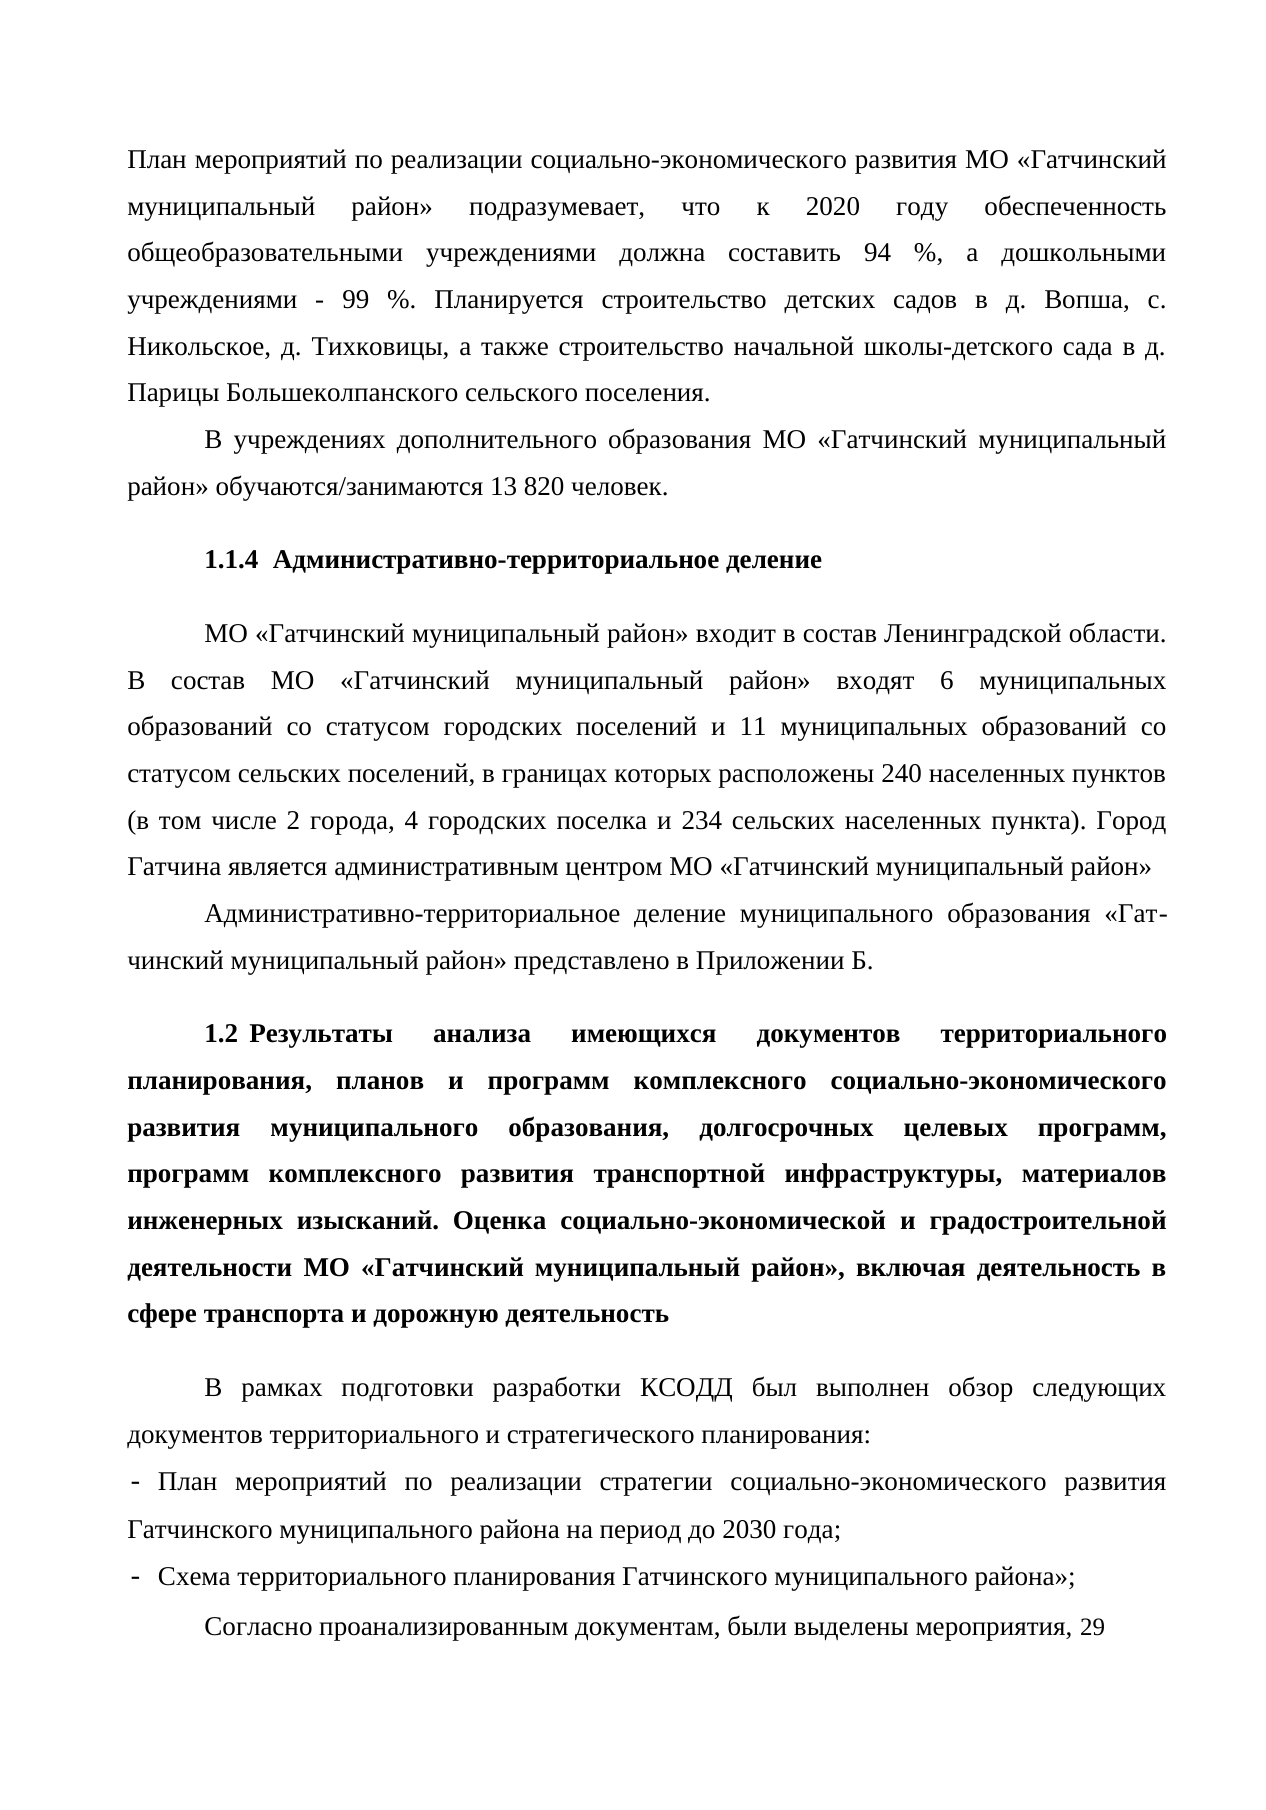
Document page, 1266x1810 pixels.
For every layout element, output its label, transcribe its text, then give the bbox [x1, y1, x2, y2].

text В учреждениях дополнительного образования МО «Гатчинский муниципальный район» обучаются/занимаются 13 820 человек. [127, 423, 1167, 501]
text План мероприятий по реализации социально-экономического развития МО «Гатчинский муниципальный район» подразумевает, что к 2020 году обеспеченность общеобразовательными учреждениями должна составить 94 %, а дошкольными учреждениями - 99 %. Планируется строительство детских садов в д. Вопша, с. Никольское, д. Тихковицы, а также строительство начальной школы-детского сада в д. Парицы Большеколпанского сельского поселения. [127, 143, 1167, 407]
list Административно-территориальное деление [127, 543, 1167, 574]
list Результаты анализа имеющихся документов территориального планирования, планов и программ комплексного социально-экономического развития муниципального образования, долгосрочных целевых программ, программ комплексного развития транспортной инфраструктуры, материалов инженерных изысканий. Оценка социально-экономической и градостроительной деятельности МО «Гатчинский муниципальный район», включая деятельность в сфере транспорта и дорожную деятельность [127, 1018, 1167, 1329]
text В рамках подготовки разработки КСОДД был выполнен обзор следующих документов территориального и стратегического планирования: [127, 1371, 1167, 1449]
list План мероприятий по реализации стратегии социально-экономического развития Гатчинского муниципального района на период до 2030 года; [127, 1465, 1167, 1545]
list Схема территориального планирования Гатчинского муниципального района»; [127, 1560, 1167, 1594]
text МО «Гатчинский муниципальный район» входит в состав Ленинградской области. В состав МО «Гатчинский муниципальный район» входят 6 муниципальных образований со статусом городских поселений и 11 муниципальных образований со статусом сельских поселений, в границах которых расположены 240 населенных пунктов (в том числе 2 города, 4 городских поселка и 234 сельских населенных пункта). Город Гатчина является административным центром МО «Гатчинский муниципальный район» [127, 617, 1167, 882]
text Согласно проанализированным документам, были выделены мероприятия, 29 [204, 1610, 1167, 1642]
text Административно-территориальное деление муниципального образования «Гатчинский муниципальный район» представлено в Приложении Б. [127, 897, 1167, 975]
